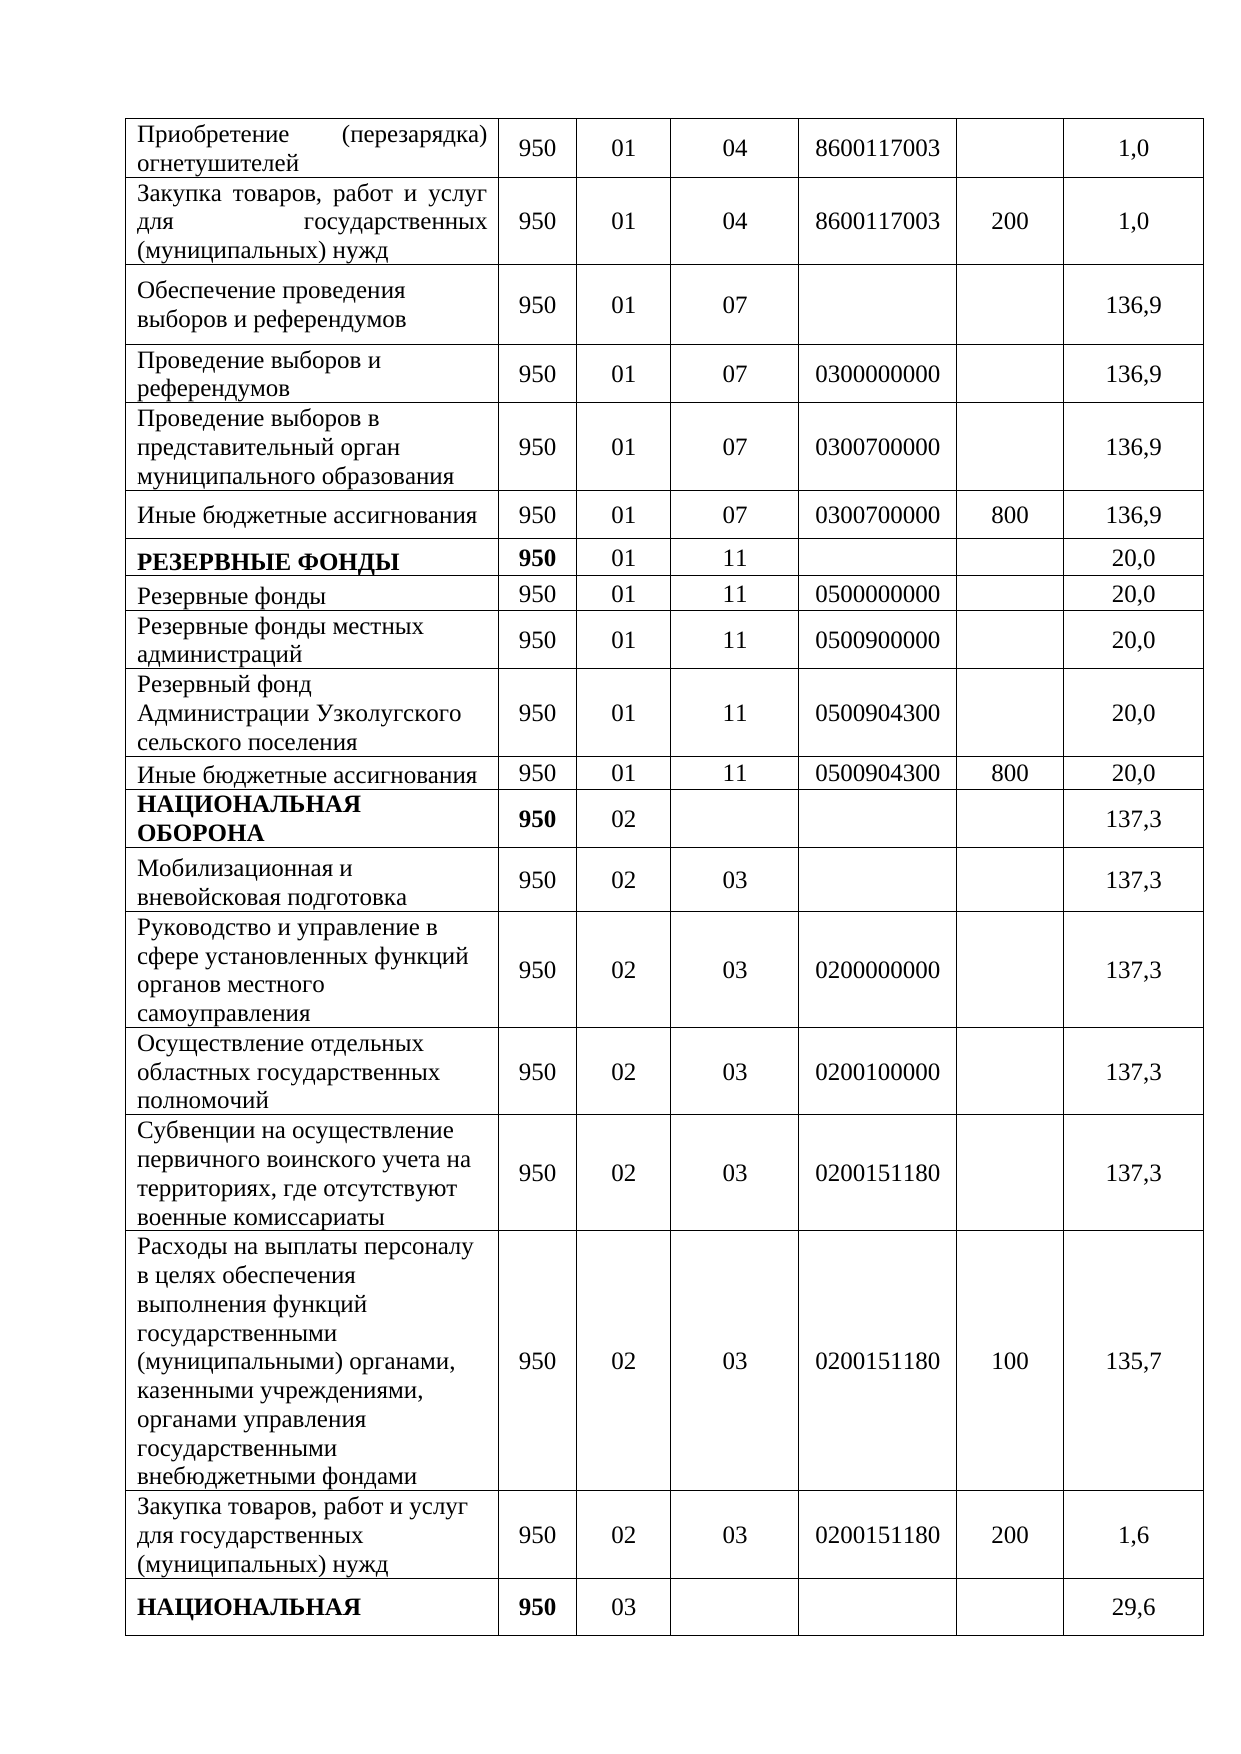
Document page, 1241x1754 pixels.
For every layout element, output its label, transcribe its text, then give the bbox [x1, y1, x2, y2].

table_cell Мобилизационная и вневойсковая подготовка [126, 848, 498, 911]
table_cell 01 [577, 669, 670, 756]
table_cell 11 [671, 539, 798, 575]
table_cell [957, 669, 1063, 756]
table_cell 0200000000 [799, 912, 956, 1027]
table_cell 01 [577, 491, 670, 538]
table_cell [126, 178, 498, 264]
table_cell РЕЗЕРВНЫЕ ФОНДЫ [126, 539, 498, 575]
table_cell 20,0 [1064, 611, 1203, 668]
table_cell 03 [671, 1028, 798, 1114]
table_cell 950 [499, 1579, 576, 1635]
table_cell 137,3 [1064, 1028, 1203, 1114]
table_cell [799, 848, 956, 911]
table_cell 0200151180 [799, 1491, 956, 1577]
table_cell Проведение выборов в представительный орган муниципального образования [126, 403, 498, 489]
table_cell [957, 119, 1063, 177]
table_cell 02 [577, 1028, 670, 1114]
table_cell [799, 265, 956, 344]
table_cell [671, 790, 798, 847]
table_cell 0200100000 [799, 1028, 956, 1114]
table_cell 03 [671, 912, 798, 1027]
table_cell 950 [499, 539, 576, 575]
table_cell 950 [499, 848, 576, 911]
table_cell [799, 790, 956, 847]
table_cell 02 [577, 790, 670, 847]
table_cell Расходы на выплаты персоналу в целях обеспечения выполнения функций государственными (муниципальными) органами, казенными учреждениями, органами управления государственными внебюджетными фондами [126, 1231, 498, 1490]
table_cell 950 [499, 757, 576, 788]
table_cell 950 [499, 345, 576, 402]
table_cell [957, 265, 1063, 344]
table_cell Закупка товаров, работ и услуг для государственных (муниципальных) нужд [126, 1491, 498, 1577]
table_cell 01 [577, 403, 670, 489]
table_cell 02 [577, 912, 670, 1027]
table_cell 950 [499, 611, 576, 668]
table_cell 02 [577, 1115, 670, 1230]
table_cell [957, 848, 1063, 911]
table_cell [957, 790, 1063, 847]
table_cell 20,0 [1064, 757, 1203, 788]
table_cell 0300700000 [799, 403, 956, 489]
table_cell 0300000000 [799, 345, 956, 402]
table_cell 07 [671, 345, 798, 402]
table_cell 100 [957, 1231, 1063, 1490]
table_cell Иные бюджетные ассигнования [126, 757, 498, 788]
table_cell 950 [499, 403, 576, 489]
table_cell 0300700000 [799, 491, 956, 538]
table_cell [799, 539, 956, 575]
table_cell 1,0 [1064, 178, 1203, 264]
table_cell [671, 1579, 798, 1635]
table_cell [957, 1115, 1063, 1230]
table_cell 950 [499, 1491, 576, 1577]
table_cell 800 [957, 491, 1063, 538]
table_cell 04 [671, 119, 798, 177]
table_cell 01 [577, 757, 670, 788]
table_cell 137,3 [1064, 790, 1203, 847]
table_cell 950 [499, 1115, 576, 1230]
table_cell 01 [577, 345, 670, 402]
table_cell Резервные фонды местных администраций [126, 611, 498, 668]
table_cell 1,6 [1064, 1491, 1203, 1577]
table_cell [957, 345, 1063, 402]
table_cell 01 [577, 119, 670, 177]
table_cell 0500900000 [799, 611, 956, 668]
table_cell 950 [499, 1028, 576, 1114]
table_cell 136,9 [1064, 345, 1203, 402]
table_cell 11 [671, 576, 798, 610]
table_cell 950 [499, 178, 576, 264]
table_cell Проведение выборов и референдумов [126, 345, 498, 402]
table_cell 8600117003 [799, 119, 956, 177]
table_cell [957, 539, 1063, 575]
table_cell 136,9 [1064, 403, 1203, 489]
table_cell 03 [671, 1115, 798, 1230]
table_cell 11 [671, 757, 798, 788]
table_cell 01 [577, 178, 670, 264]
table_cell 03 [671, 1231, 798, 1490]
table_cell 136,9 [1064, 265, 1203, 344]
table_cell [126, 1579, 498, 1635]
table_cell 950 [499, 576, 576, 610]
table_cell Руководство и управление в сфере установленных функций органов местного самоуправления [126, 912, 498, 1027]
table_cell 950 [499, 119, 576, 177]
table_cell 800 [957, 757, 1063, 788]
table_cell Субвенции на осуществление первичного воинского учета на территориях, где отсутствуют военные комиссариаты [126, 1115, 498, 1230]
table_cell [957, 912, 1063, 1027]
table_cell 0500904300 [799, 757, 956, 788]
table_cell 11 [671, 611, 798, 668]
table_cell 137,3 [1064, 912, 1203, 1027]
table_cell 20,0 [1064, 669, 1203, 756]
table_cell 0200151180 [799, 1115, 956, 1230]
table_cell 20,0 [1064, 539, 1203, 575]
table_cell [957, 576, 1063, 610]
table_cell 950 [499, 912, 576, 1027]
table_cell Обеспечение проведения выборов и референдумов [126, 265, 498, 344]
table_cell 02 [577, 1491, 670, 1577]
table_cell 950 [499, 491, 576, 538]
table_cell 136,9 [1064, 491, 1203, 538]
table_cell 1,0 [1064, 119, 1203, 177]
table_cell Приобретение (перезарядка) огнетушителей [126, 119, 498, 177]
table_cell 950 [499, 790, 576, 847]
table_cell [957, 403, 1063, 489]
table_cell 01 [577, 539, 670, 575]
table_cell 200 [957, 1491, 1063, 1577]
table_cell 0200151180 [799, 1231, 956, 1490]
table_cell 03 [577, 1579, 670, 1635]
table_cell Резервный фонд Администрации Узколугского сельского поселения [126, 669, 498, 756]
table_cell Осуществление отдельных областных государственных полномочий [126, 1028, 498, 1114]
table_cell 02 [577, 1231, 670, 1490]
table_cell [957, 1028, 1063, 1114]
table_cell 11 [671, 669, 798, 756]
table_cell [957, 1579, 1063, 1635]
table_cell 200 [957, 178, 1063, 264]
table_cell 01 [577, 265, 670, 344]
table_cell 07 [671, 403, 798, 489]
table_cell 137,3 [1064, 1115, 1203, 1230]
table_cell Резервные фонды [126, 576, 498, 610]
table_cell 135,7 [1064, 1231, 1203, 1490]
table_cell НАЦИОНАЛЬНАЯ ОБОРОНА [126, 790, 498, 847]
table_cell 950 [499, 669, 576, 756]
table_cell 07 [671, 265, 798, 344]
table_cell [799, 1579, 956, 1635]
table_cell 950 [499, 265, 576, 344]
table_cell [957, 611, 1063, 668]
table_cell 07 [671, 491, 798, 538]
table_cell 03 [671, 1491, 798, 1577]
table_cell 0500000000 [799, 576, 956, 610]
table_cell 0500904300 [799, 669, 956, 756]
table_cell 03 [671, 848, 798, 911]
table_cell 02 [577, 848, 670, 911]
table_cell 04 [671, 178, 798, 264]
table_cell Иные бюджетные ассигнования [126, 491, 498, 538]
table_cell 20,0 [1064, 576, 1203, 610]
table_cell 01 [577, 611, 670, 668]
table_cell 950 [499, 1231, 576, 1490]
table_cell 29,6 [1064, 1579, 1203, 1635]
table_cell 8600117003 [799, 178, 956, 264]
table_cell 01 [577, 576, 670, 610]
table_cell 137,3 [1064, 848, 1203, 911]
